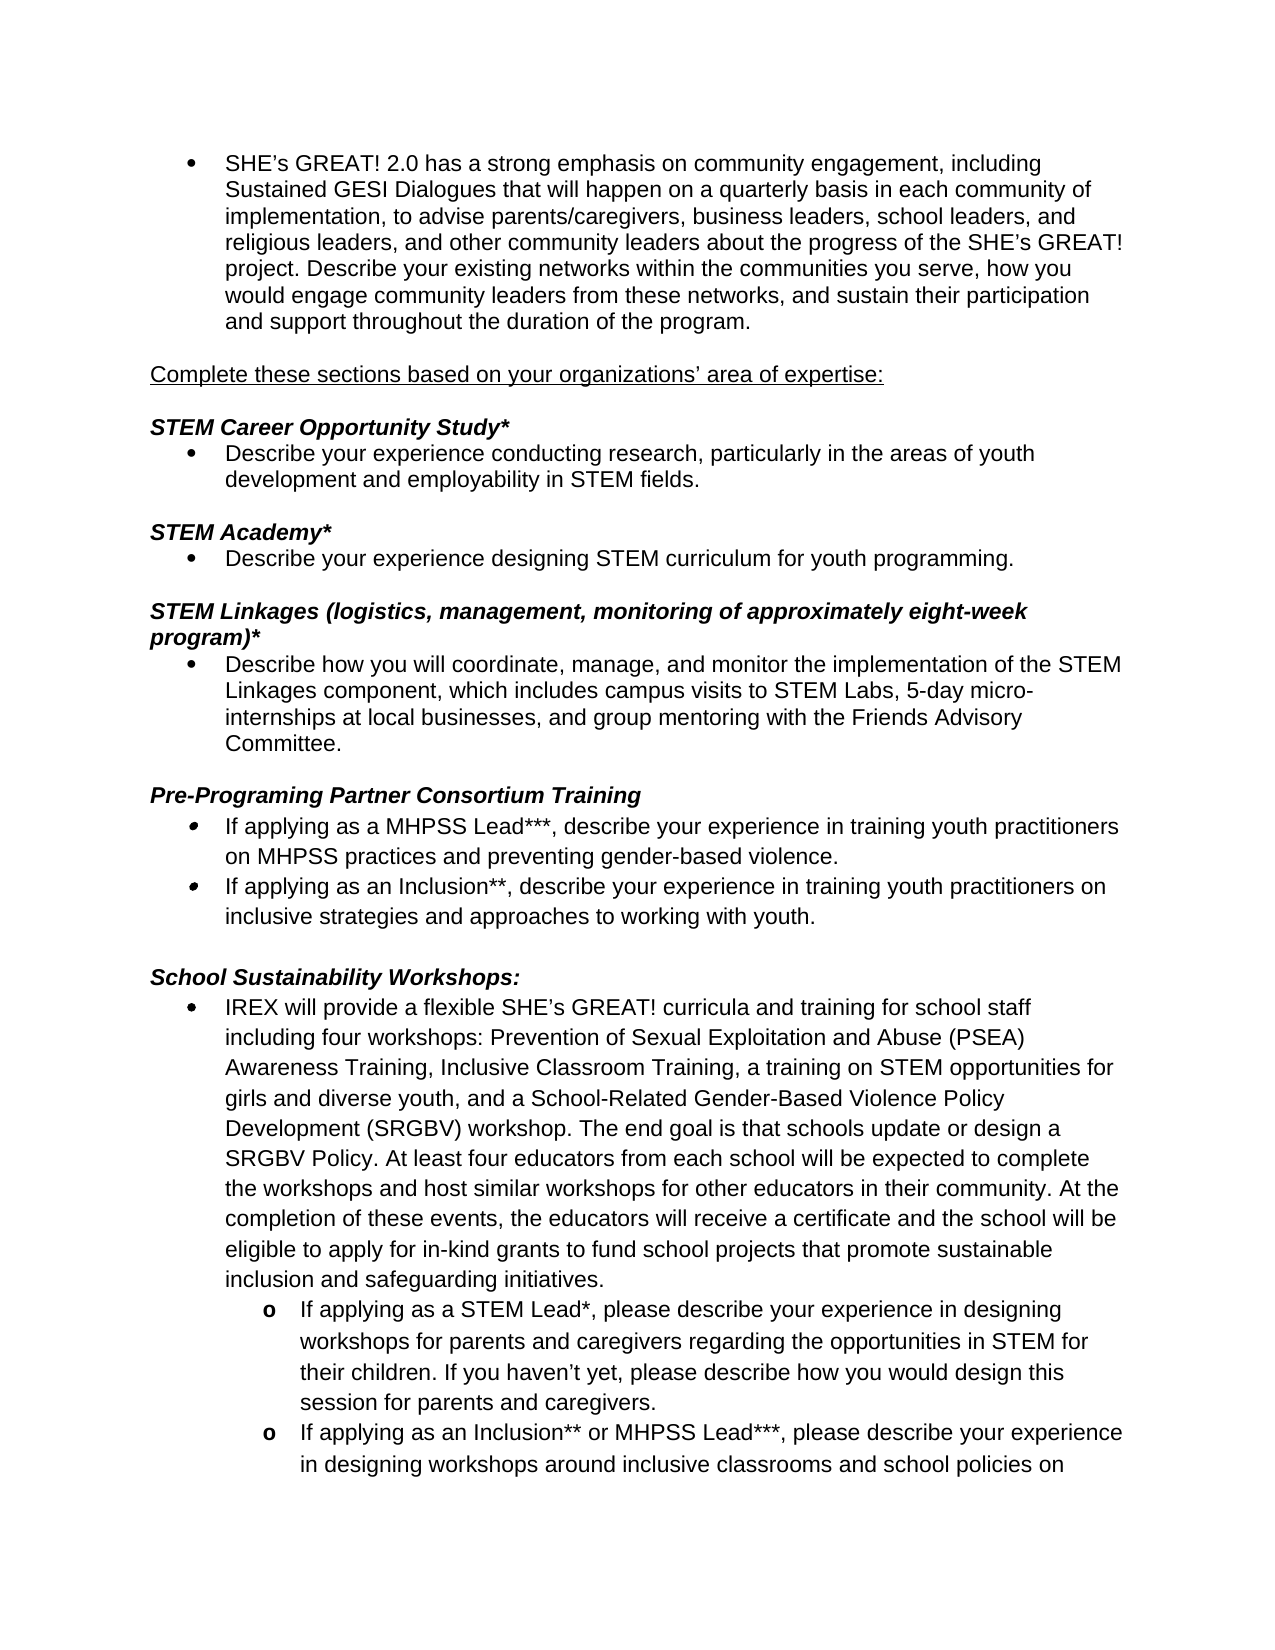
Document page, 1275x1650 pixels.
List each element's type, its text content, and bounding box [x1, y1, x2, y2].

list Describe your experience designing STEM curriculum for youth programming. [187, 545, 1125, 572]
list If applying as a MHPSS Lead***, describe your experience in training youth practitioners on MHPSS practices and preventing gender-based violence. [187, 813, 1125, 869]
text Pre-Programing Partner Consortium Training [150, 782, 1125, 809]
list Describe how you will coordinate, manage, and monitor the implementation of the STEM Linkages component, which includes campus visits to STEM Labs, 5-day micro-internships at local businesses, and group mentoring with the Friends Advisory Committee. [187, 651, 1125, 756]
text STEM Academy* [150, 519, 1125, 545]
text Complete these sections based on your organizations’ area of expertise: [150, 361, 1125, 387]
list IREX will provide a flexible SHE’s GREAT! curricula and training for school staff including four workshops: Prevention of Sexual Exploitation and Abuse (PSEA) Awareness Training, Inclusive Classroom Training, a training on STEM opportunities for girls and diverse youth, and a School-Related Gender-Based Violence Policy Development (SRGBV) workshop. The end goal is that schools update or design a SRGBV Policy. At least four educators from each school will be expected to complete the workshops and host similar workshops for other educators in their community. At the completion of these events, the educators will receive a certificate and the school will be eligible to apply for in-kind grants to fund school projects that promote sustainable inclusion and safeguarding initiatives. [187, 994, 1125, 1292]
list Describe your experience conducting research, particularly in the areas of youth development and employability in STEM fields. [187, 440, 1125, 493]
list If applying as an Inclusion**, describe your experience in training youth practitioners on inclusive strategies and approaches to working with youth. [187, 873, 1125, 930]
list If applying as a STEM Lead*, please describe your experience in designing workshops for parents and caregivers regarding the opportunities in STEM for their children. If you haven’t yet, please describe how you would design this session for parents and caregivers. [262, 1296, 1125, 1415]
text STEM Linkages (logistics, management, monitoring of approximately eight-week program)* [150, 598, 1125, 651]
text STEM Career Opportunity Study* [150, 413, 1125, 440]
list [262, 1419, 1125, 1477]
text School Sustainability Workshops: [150, 964, 1125, 990]
list SHE’s GREAT! 2.0 has a strong emphasis on community engagement, including Sustained GESI Dialogues that will happen on a quarterly basis in each community of implementation, to advise parents/caregivers, business leaders, school leaders, and religious leaders, and other community leaders about the progress of the SHE’s GREAT! project. Describe your existing networks within the communities you serve, how you would engage community leaders from these networks, and sustain their participation and support throughout the duration of the program. [187, 150, 1125, 334]
